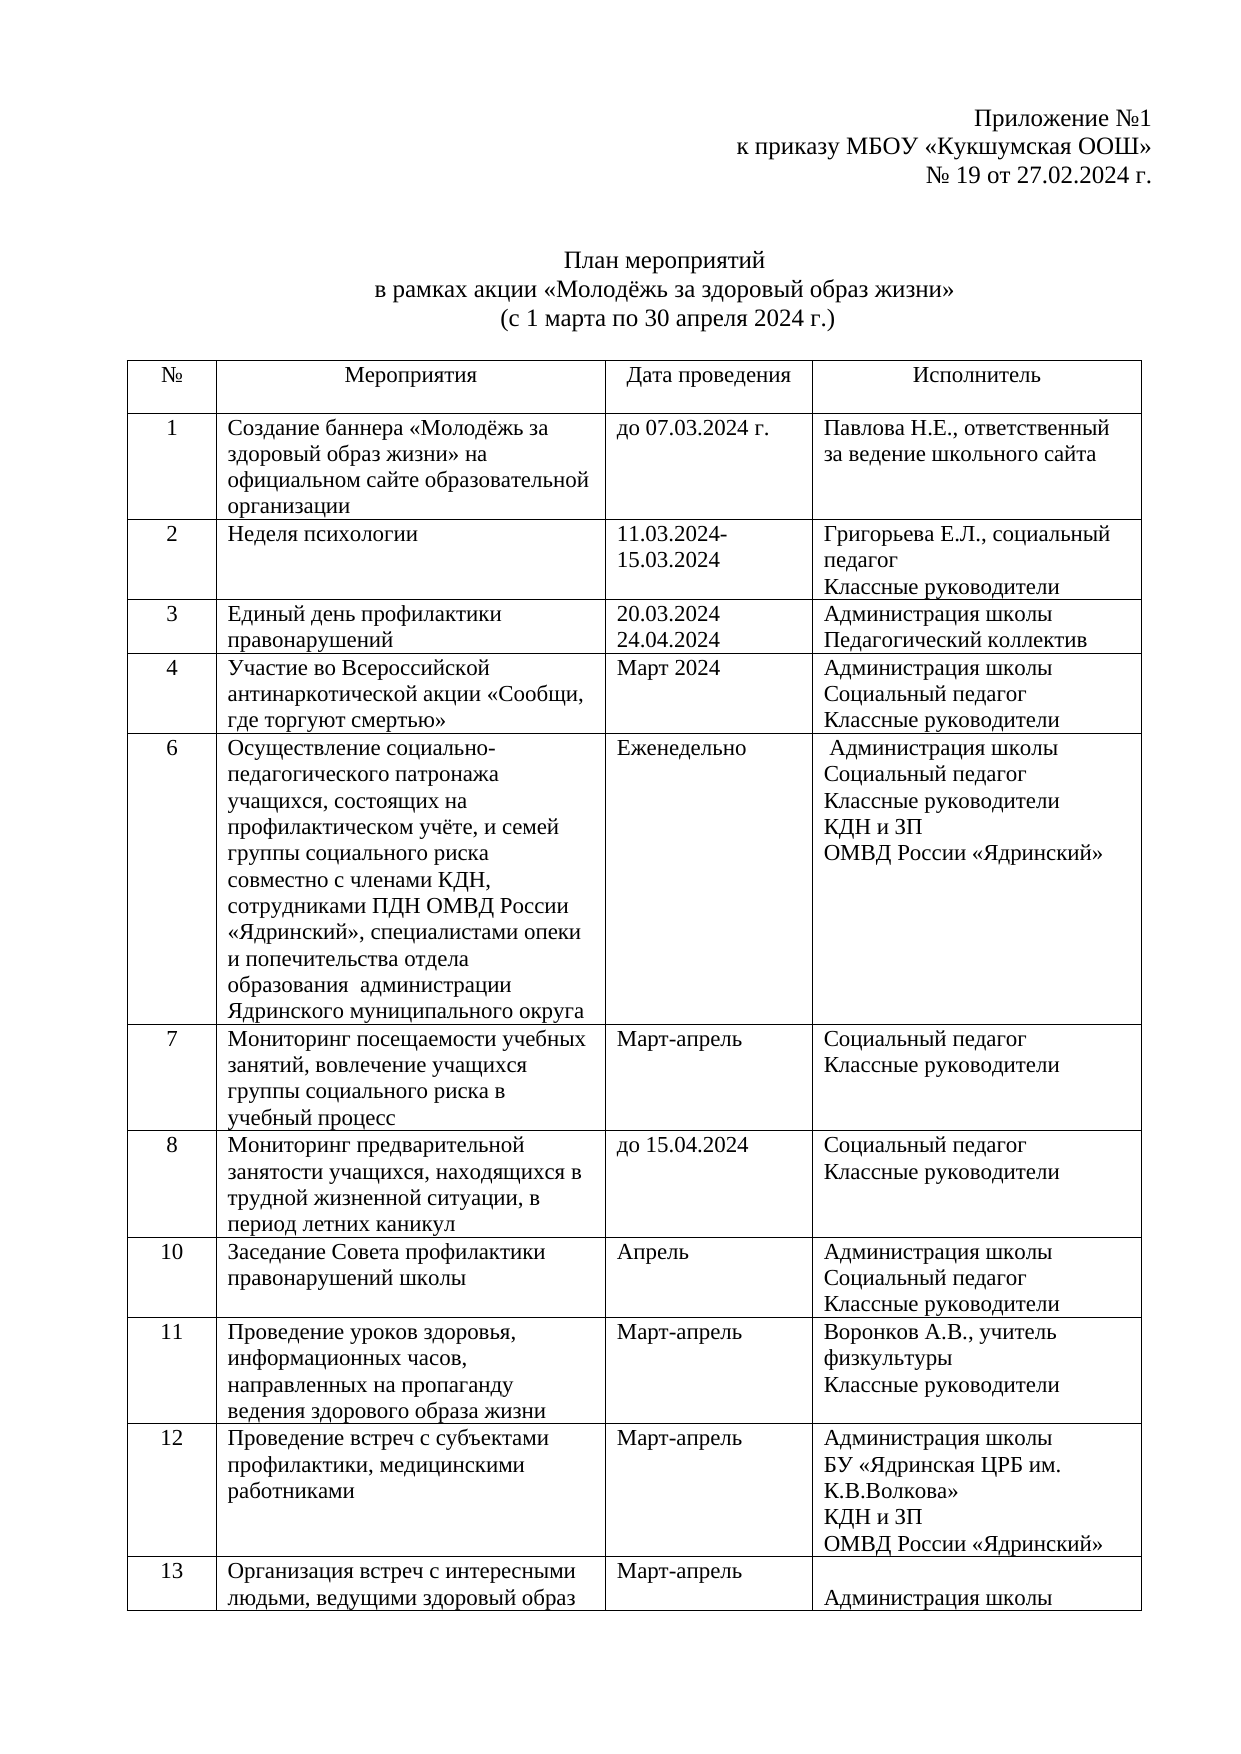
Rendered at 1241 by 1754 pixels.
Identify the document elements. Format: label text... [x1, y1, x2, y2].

table_cell Администрация школы Педагогический коллектив [813, 600, 1141, 653]
text к приказу МБОУ «Кукшумская ООШ» [177, 131, 1152, 160]
table_cell 10 [128, 1238, 216, 1317]
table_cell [813, 1557, 1141, 1610]
table_cell Март-апрель [606, 1318, 812, 1423]
table_cell до 15.04.2024 [606, 1131, 812, 1237]
table_cell Социальный педагог Классные руководители [813, 1131, 1141, 1237]
table_cell Администрация школы БУ «Ядринская ЦРБ им. К.В.Волкова» КДН и ЗП ОМВД России «Ядринский» [813, 1424, 1141, 1556]
table_cell 12 [128, 1424, 216, 1556]
text Приложение №1 [177, 103, 1152, 131]
table_cell Заседание Совета профилактики правонарушений школы [217, 1238, 605, 1317]
table_cell 1 [128, 414, 216, 519]
table_cell Павлова Н.Е., ответственный за ведение школьного сайта [813, 414, 1141, 519]
table_cell Администрация школы Социальный педагог Классные руководители [813, 1238, 1141, 1317]
table_cell Единый день профилактики правонарушений [217, 600, 605, 653]
table_cell 3 [128, 600, 216, 653]
table_cell 11.03.2024-15.03.2024 [606, 520, 812, 599]
table_cell Администрация школы Социальный педагог Классные руководители КДН и ЗП ОМВД России «Ядринский» [813, 734, 1141, 1024]
table_cell Март-апрель [606, 1557, 812, 1610]
text (с 1 марта по 30 апреля 2024 г.) [177, 303, 1152, 332]
table_cell Мониторинг посещаемости учебных занятий, вовлечение учащихся группы социального риска в учебный процесс [217, 1025, 605, 1130]
table_cell 2 [128, 520, 216, 599]
table_cell Мониторинг предварительной занятости учащихся, находящихся в трудной жизненной ситуации, в период летних каникул [217, 1131, 605, 1237]
table_cell Воронков А.В., учитель физкультуры Классные руководители [813, 1318, 1141, 1423]
table_cell Григорьева Е.Л., социальный педагог Классные руководители [813, 520, 1141, 599]
table_cell Создание баннера «Молодёжь за здоровый образ жизни» на официальном сайте образовательной организации [217, 414, 605, 519]
table_cell Администрация школы Социальный педагог Классные руководители [813, 654, 1141, 733]
table_cell Неделя психологии [217, 520, 605, 599]
table_cell Осуществление социально-педагогического патронажа учащихся, состоящих на профилактическом учёте, и семей группы социального риска совместно с членами КДН, сотрудниками ПДН ОМВД России «Ядринский», специалистами опеки и попечительства отдела образования администрации Ядринского муниципального округа [217, 734, 605, 1024]
table_cell Социальный педагог Классные руководители [813, 1025, 1141, 1130]
text План мероприятий [177, 245, 1152, 274]
table_cell 13 [128, 1557, 216, 1610]
table_cell 8 [128, 1131, 216, 1237]
table_header № [128, 361, 216, 412]
text в рамках акции «Молодёжь за здоровый образ жизни» [177, 274, 1152, 303]
table_cell 7 [128, 1025, 216, 1130]
table_cell Участие во Всероссийской антинаркотической акции «Сообщи, где торгуют смертью» [217, 654, 605, 733]
table_cell до 07.03.2024 г. [606, 414, 812, 519]
table_cell 11 [128, 1318, 216, 1423]
table_cell Еженедельно [606, 734, 812, 1024]
table_header Мероприятия [217, 361, 605, 412]
table_cell Март 2024 [606, 654, 812, 733]
table_cell Март-апрель [606, 1424, 812, 1556]
table_cell 6 [128, 734, 216, 1024]
table_cell Проведение встреч с субъектами профилактики, медицинскими работниками [217, 1424, 605, 1556]
table_cell 20.03.2024 24.04.2024 [606, 600, 812, 653]
table_cell Проведение уроков здоровья, информационных часов, направленных на пропаганду ведения здорового образа жизни [217, 1318, 605, 1423]
table_header Исполнитель [813, 361, 1141, 412]
text № 19 от 27.02.2024 г. [177, 160, 1152, 189]
table_cell Март-апрель [606, 1025, 812, 1130]
table_header Дата проведения [606, 361, 812, 412]
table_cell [217, 1557, 605, 1610]
table_cell 4 [128, 654, 216, 733]
table_cell Апрель [606, 1238, 812, 1317]
